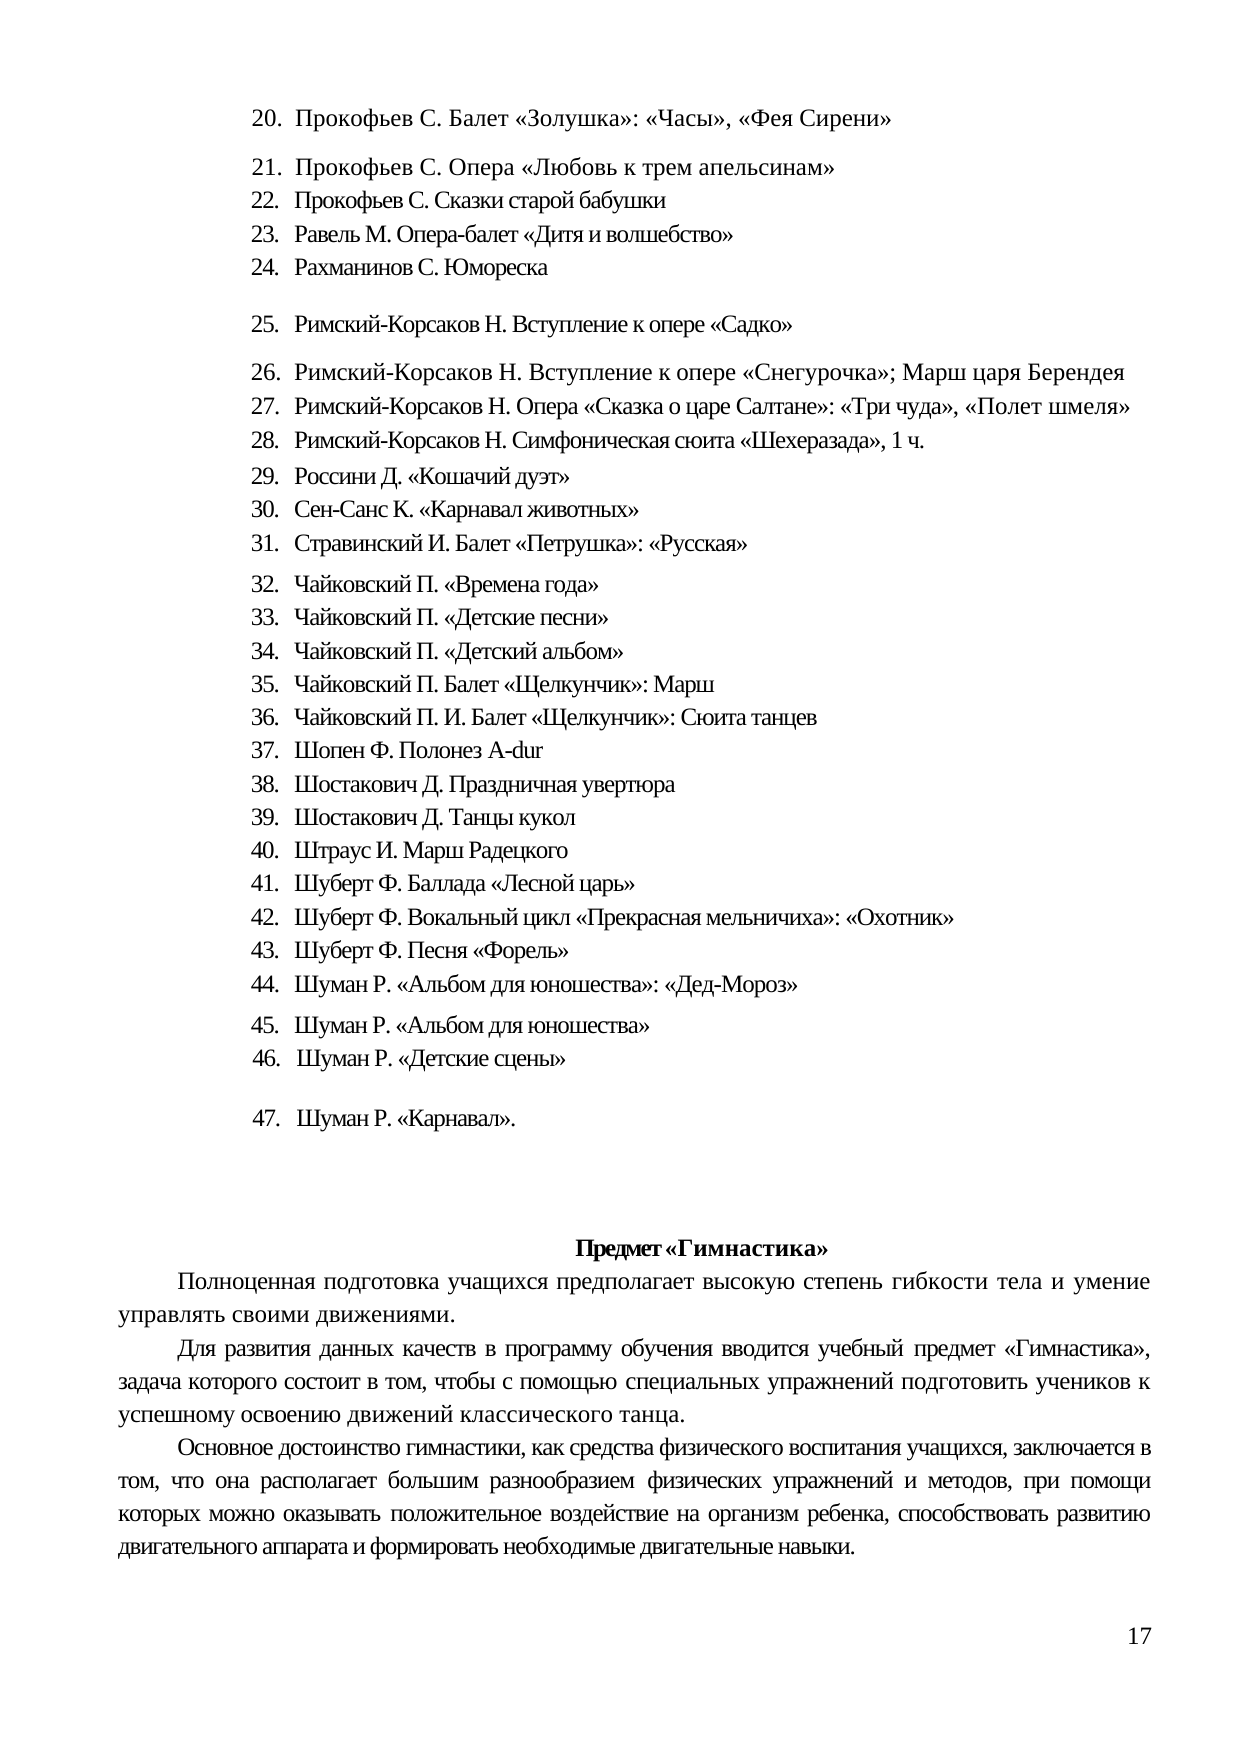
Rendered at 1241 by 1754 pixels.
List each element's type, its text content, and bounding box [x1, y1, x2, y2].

list Шуберт Ф. Вокальный цикл «Прекрасная мельничиха»: «Охотник» [251, 902, 1152, 931]
list Римский-Корсаков Н. Симфоническая сюита «Шехеразада», 1 ч. [251, 425, 1152, 454]
list Шуман Р. «Альбом для юношества» [251, 1010, 1152, 1039]
list Чайковский П. «Детские песни» [251, 602, 1152, 631]
list Шуберт Ф. Баллада «Лесной царь» [251, 868, 1152, 897]
list Римский-Корсаков Н. Вступление к опере «Садко» [251, 309, 1152, 338]
text Для развития данных качеств в программу обучения вводится учебный предмет «Гимнастика», задача которого состоит в том, чтобы с помощью специальных упражнений подготовить учеников к успешному освоению движений классического танца. [118, 1333, 1151, 1428]
list Штраус И. Марш Радецкого [251, 835, 1152, 864]
list Римский-Корсаков Н. Вступление к опере «Снегурочка»; Марш царя Берендея [177, 357, 1152, 386]
text Основное достоинство гимнастики, как средства физического воспитания учащихся, заключается в том, что она располагает большим разнообразием физических упражнений и методов, при помощи которых можно оказывать положительное воздействие на организм ребенка, способствовать развитию двигательного аппарата и формировать необходимые двигательные навыки. [118, 1432, 1152, 1560]
list Чайковский П. Балет «Щелкунчик»: Марш [251, 669, 1152, 697]
list Шуман Р. «Альбом для юношества»: «Дед-Мороз» [251, 969, 1152, 998]
list Шуберт Ф. Песня «Форель» [251, 935, 1152, 964]
list Шопен Ф. Полонез A-dur [251, 735, 1152, 764]
list Чайковский П. И. Балет «Щелкунчик»: Сюита танцев [251, 702, 1152, 731]
list Прокофьев С. Опера «Любовь к трем апельсинам» [251, 152, 1152, 181]
text Полноценная подготовка учащихся предполагает высокую степень гибкости тела и умение управлять своими движениями. [118, 1266, 1151, 1328]
list Сен-Санс К. «Карнавал животных» [251, 494, 1152, 523]
list Чайковский П. «Детский альбом» [251, 636, 1152, 664]
list Прокофьев С. Балет «Золушка»: «Часы», «Фея Сирени» [251, 103, 1152, 132]
list Шуман Р. «Карнавал». [252, 1103, 1152, 1132]
list Шуман Р. «Детские сцены» [252, 1043, 1152, 1072]
text Предмет «Гимнастика» [252, 1233, 1152, 1262]
list Чайковский П. «Времена года» [251, 569, 1152, 598]
list Прокофьев С. Сказки старой бабушки [251, 185, 1152, 214]
list Шостакович Д. Праздничная увертюра [251, 769, 1152, 798]
list Римский-Корсаков Н. Опера «Сказка о царе Салтане»: «Три чуда», «Полет шмеля» [177, 391, 1152, 420]
list Стравинский И. Балет «Петрушка»: «Русская» [251, 528, 1152, 556]
list Россини Д. «Кошачий дуэт» [251, 461, 1152, 490]
list Равель М. Опера-балет «Дитя и волшебство» [251, 219, 1152, 248]
list Рахманинов С. Юмореска [251, 252, 1152, 281]
list Шостакович Д. Танцы кукол [251, 802, 1152, 831]
